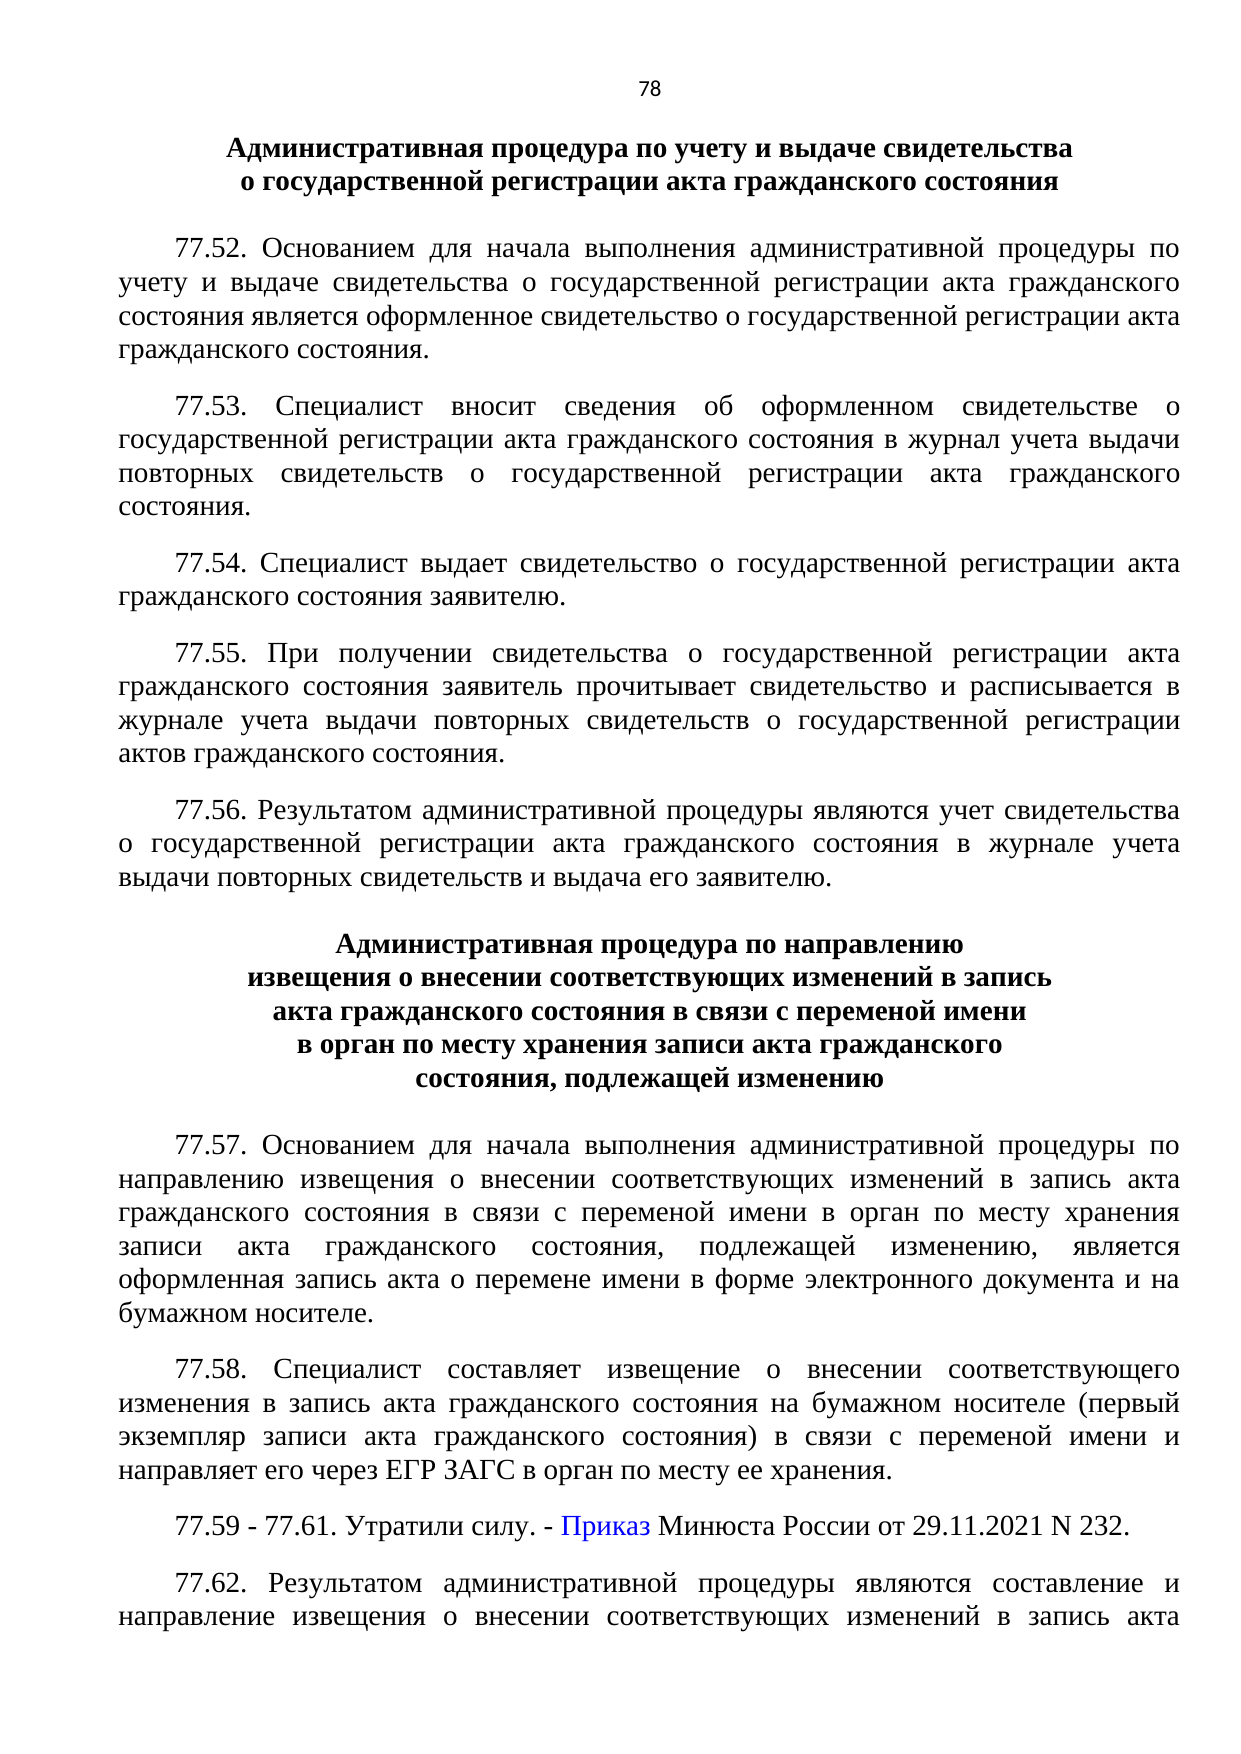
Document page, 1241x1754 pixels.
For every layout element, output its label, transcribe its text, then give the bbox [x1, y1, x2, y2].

title в орган по месту хранения записи акта гражданского [118, 1027, 1181, 1060]
text 77.59 - 77.61. Утратили силу. - Приказ Минюста России от 29.11.2021 N 232. [118, 1508, 1181, 1542]
text 77.56. Результатом административной процедуры являются учет свидетельства о государственной регистрации акта гражданского состояния в журнале учета выдачи повторных свидетельств и выдача его заявителю. [118, 792, 1181, 892]
text 77.52. Основанием для начала выполнения административной процедуры по учету и выдаче свидетельства о государственной регистрации акта гражданского состояния является оформленное свидетельство о государственной регистрации акта гражданского состояния. [118, 231, 1181, 365]
text 77.57. Основанием для начала выполнения административной процедуры по направлению извещения о внесении соответствующих изменений в запись акта гражданского состояния в связи с переменой имени в орган по месту хранения записи акта гражданского состояния, подлежащей изменению, является оформленная запись акта о перемене имени в форме электронного документа и на бумажном носителе. [118, 1127, 1181, 1328]
title Административная процедура по учету и выдаче свидетельства [118, 130, 1181, 163]
text 77.53. Специалист вносит сведения об оформленном свидетельстве о государственной регистрации акта гражданского состояния в журнал учета выдачи повторных свидетельств о государственной регистрации акта гражданского состояния. [118, 388, 1181, 522]
title извещения о внесении соответствующих изменений в запись [118, 959, 1181, 993]
title о государственной регистрации акта гражданского состояния [118, 163, 1181, 197]
text 77.55. При получении свидетельства о государственной регистрации акта гражданского состояния заявитель прочитывает свидетельство и расписывается в журнале учета выдачи повторных свидетельств о государственной регистрации актов гражданского состояния. [118, 635, 1181, 769]
text 77.58. Специалист составляет извещение о внесении соответствующего изменения в запись акта гражданского состояния на бумажном носителе (первый экземпляр записи акта гражданского состояния) в связи с переменой имени и направляет его через ЕГР ЗАГС в орган по месту ее хранения. [118, 1351, 1181, 1486]
title состояния, подлежащей изменению [118, 1060, 1181, 1094]
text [118, 1565, 1181, 1632]
title акта гражданского состояния в связи с переменой имени [118, 993, 1181, 1027]
title Административная процедура по направлению [118, 926, 1181, 959]
text 77.54. Специалист выдает свидетельство о государственной регистрации акта гражданского состояния заявителю. [118, 545, 1181, 612]
